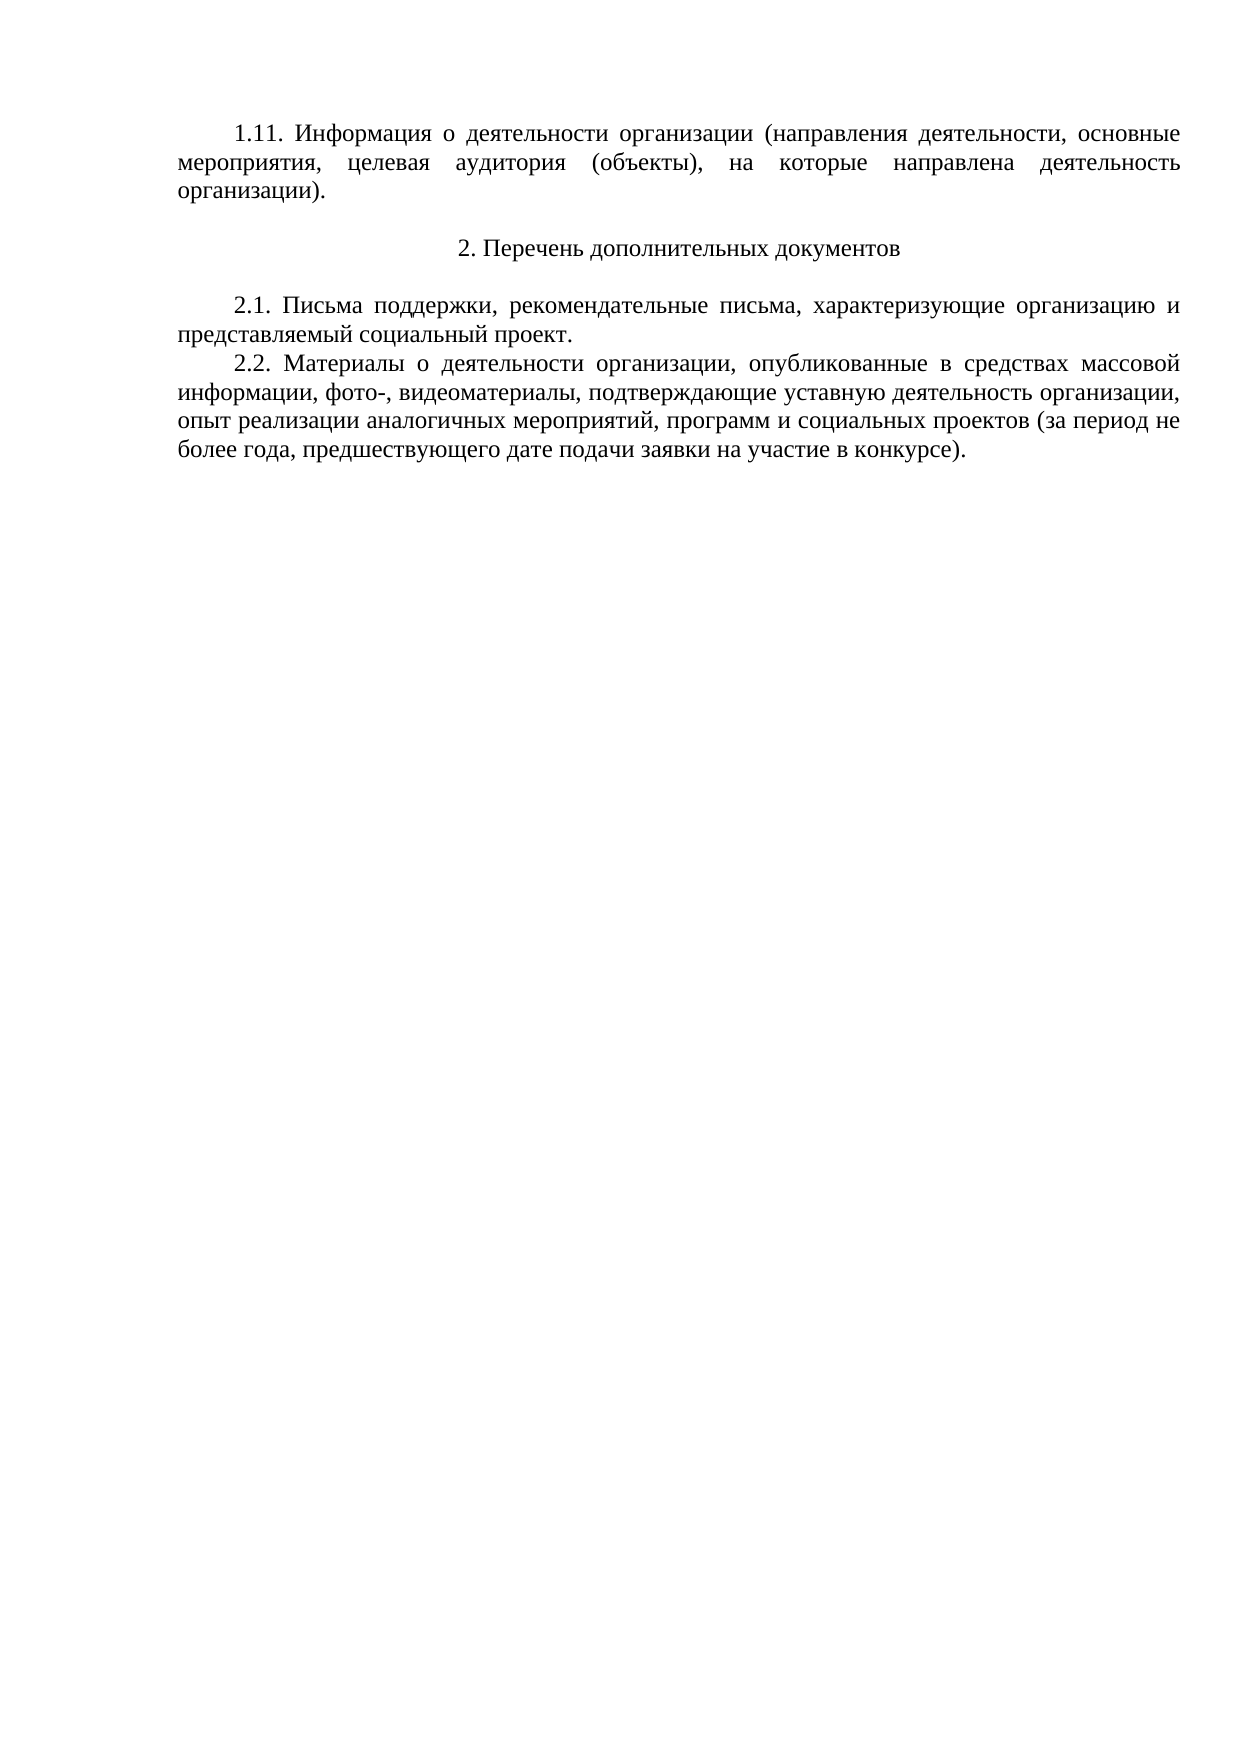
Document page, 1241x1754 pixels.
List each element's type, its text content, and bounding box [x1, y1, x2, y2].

text 1.11. Информация о деятельности организации (направления деятельности, основные мероприятия, целевая аудитория (объекты), на которые направлена деятельность организации). [177, 118, 1181, 204]
text 2. Перечень дополнительных документов [177, 233, 1181, 262]
text 2.1. Письма поддержки, рекомендательные письма, характеризующие организацию и представляемый социальный проект. [177, 291, 1181, 348]
text 2.2. Материалы о деятельности организации, опубликованные в средствах массовой информации, фото-, видеоматериалы, подтверждающие уставную деятельность организации, опыт реализации аналогичных мероприятий, программ и социальных проектов (за период не более года, предшествующего дате подачи заявки на участие в конкурсе). [177, 348, 1181, 463]
